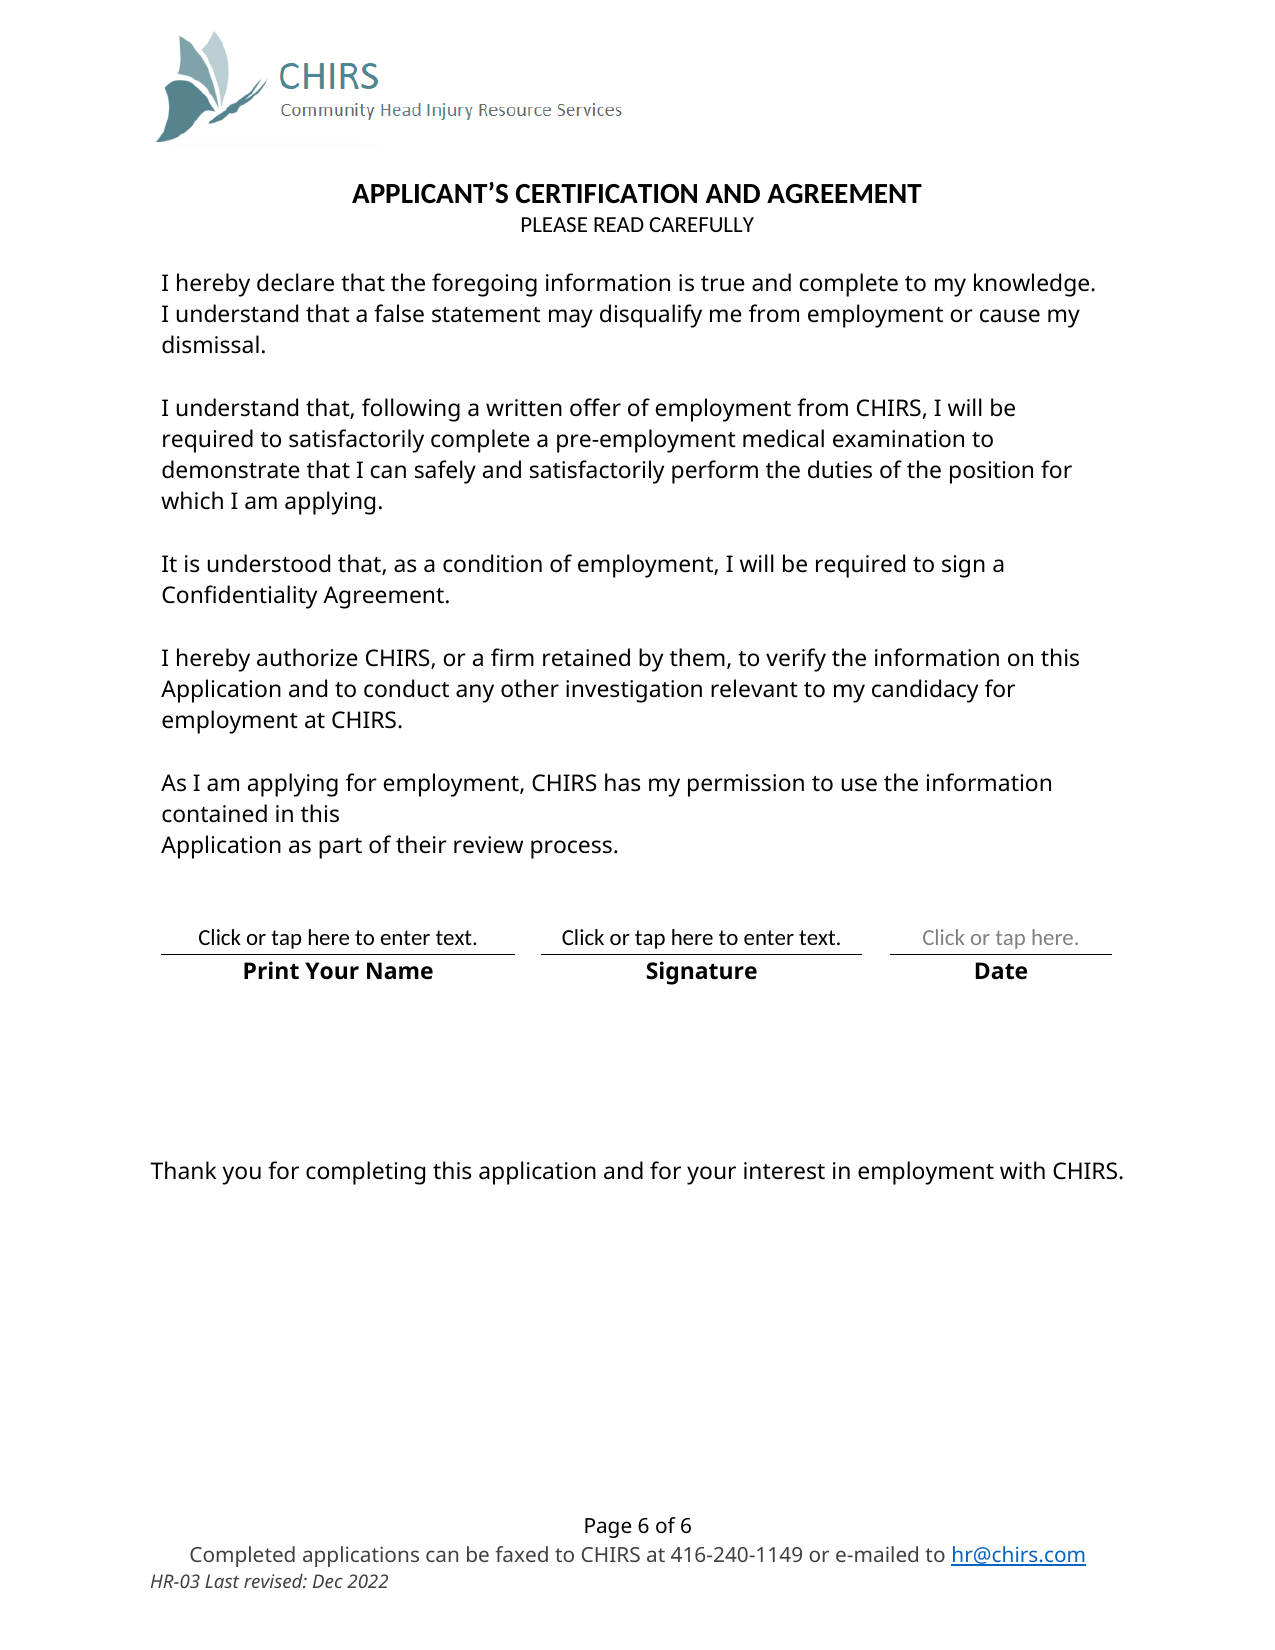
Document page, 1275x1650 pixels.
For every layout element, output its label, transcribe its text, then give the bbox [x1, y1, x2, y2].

table_header APPLICANT’S CERTIFICATION AND AGREEMENT PLEASE READ CAREFULLY I hereby declare that the foregoing information is true and complete to my knowledge. I understand that a false statement may disqualify me from employment or cause my dismissal. I understand that, following a written offer of employment from CHIRS, I will be required to satisfactorily complete a pre-employment medical examination to demonstrate that I can safely and satisfactorily perform the duties of the position for which I am applying. It is understood that, as a condition of employment, I will be required to sign a Confidentiality Agreement. I hereby authorize CHIRS, or a firm retained by them, to verify the information on this Application and to conduct any other investigation relevant to my candidacy for employment at CHIRS. As I am applying for employment, CHIRS has my permission to use the information contained in this Application as part of their review process. [150, 175, 1124, 1108]
text Thank you for completing this application and for your interest in employment with CHIRS. [150, 1155, 1125, 1186]
picture [150, 28, 630, 147]
